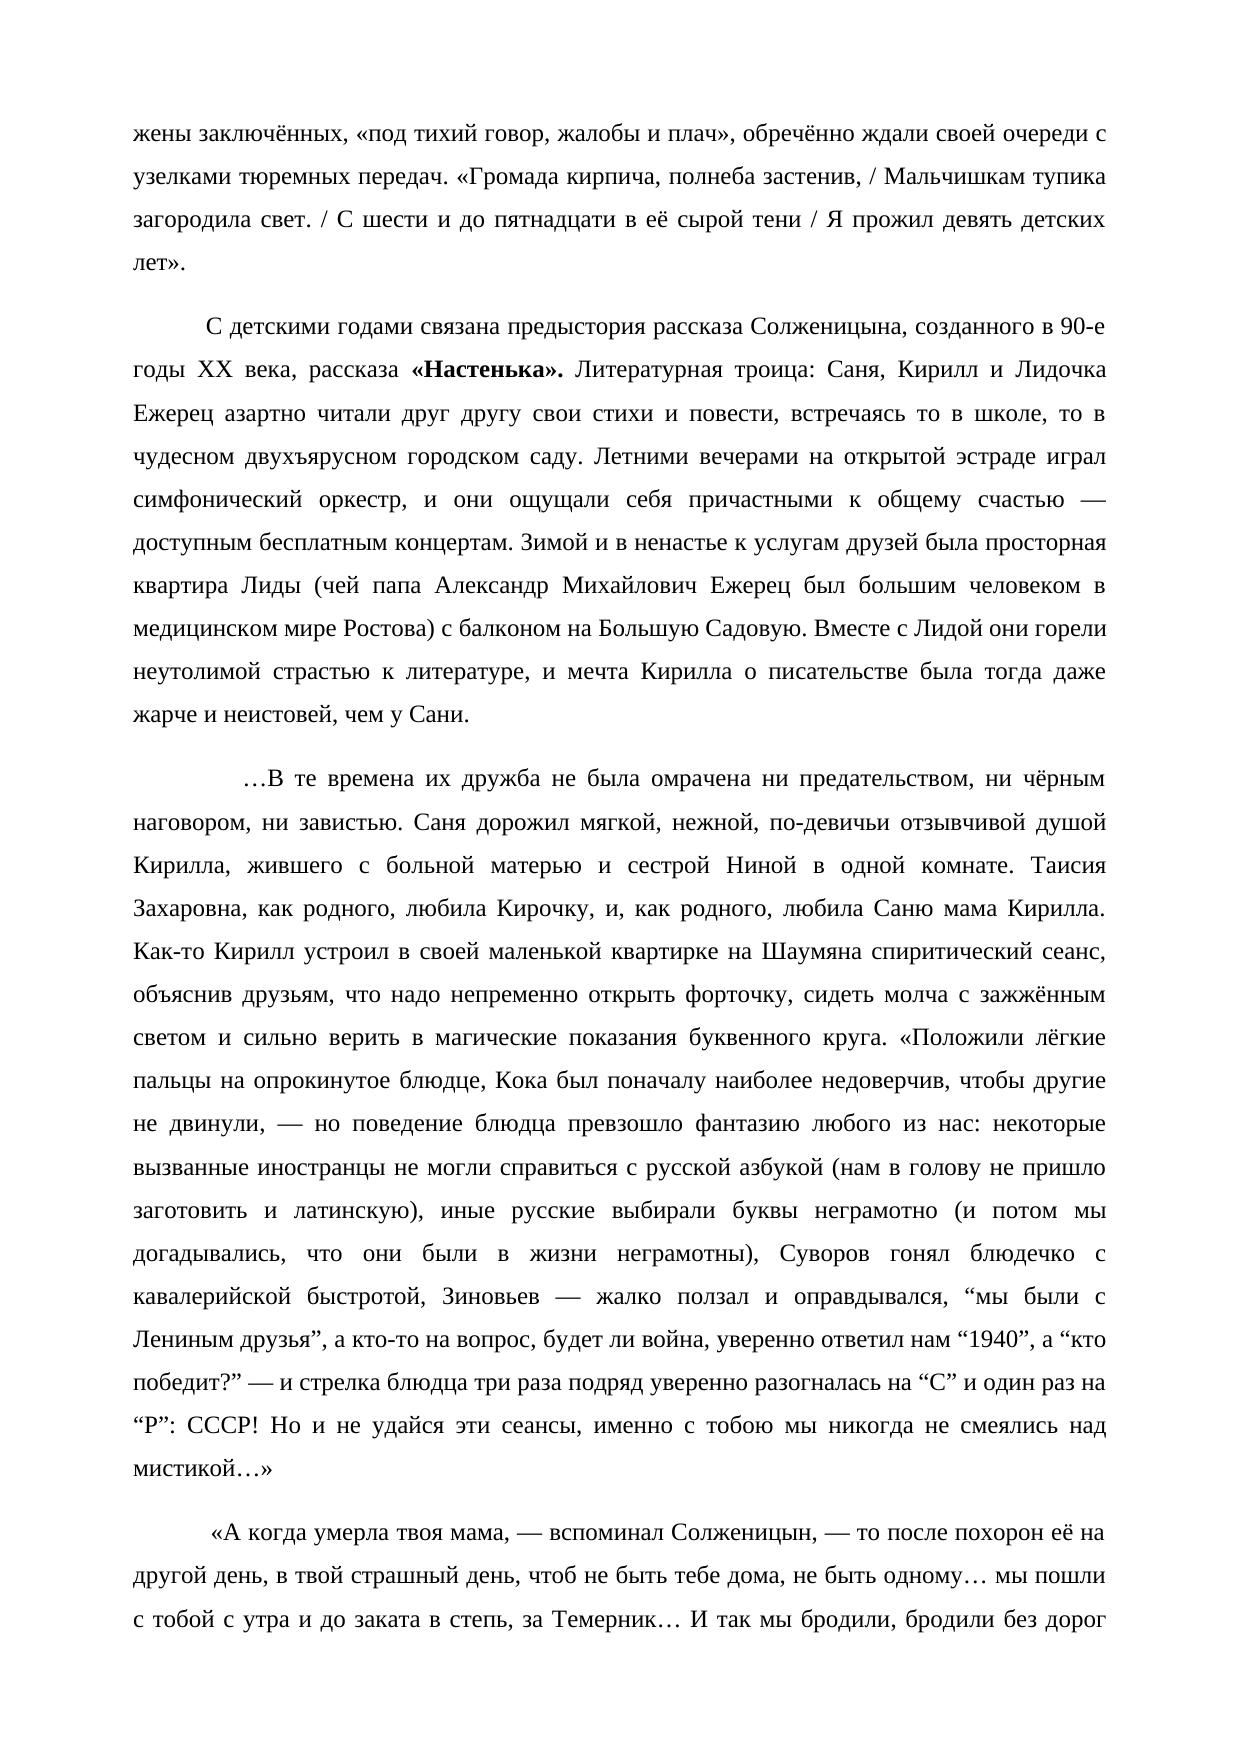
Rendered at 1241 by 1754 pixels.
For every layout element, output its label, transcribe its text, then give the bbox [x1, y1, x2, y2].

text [133, 118, 1107, 276]
text С детскими годами связана предыстория рассказа Солженицына, созданного в 90-е годы ХХ века, рассказа «Настенька». Литературная троица: Саня, Кирилл и Лидочка Ежерец азартно читали друг другу свои стихи и повести, встречаясь то в школе, то в чудесном двухъярусном городском саду. Летними вечерами на открытой эстраде играл симфонический оркестр, и они ощущали себя причастными к общему счастью — доступным бесплатным концертам. Зимой и в ненастье к услугам друзей была просторная квартира Лиды (чей папа Александр Михайлович Ежерец был большим человеком в медицинском мире Ростова) с балконом на Большую Садовую. Вместе с Лидой они горели неутолимой страстью к литературе, и мечта Кирилла о писательстве была тогда даже жарче и неистовей, чем у Сани. [133, 311, 1107, 728]
text …В те времена их дружба не была омрачена ни предательством, ни чёрным наговором, ни завистью. Саня дорожил мягкой, нежной, по-девичьи отзывчивой душой Кирилла, жившего с больной матерью и сестрой Ниной в одной комнате. Таисия Захаровна, как родного, любила Кирочку, и, как родного, любила Саню мама Кирилла. Как-то Кирилл устроил в своей маленькой квартирке на Шаумяна спиритический сеанс, объяснив друзьям, что надо непременно открыть форточку, сидеть молча с зажжённым светом и сильно верить в магические показания буквенного круга. «Положили лёгкие пальцы на опрокинутое блюдце, Кока был поначалу наиболее недоверчив, чтобы другие не двинули, — но поведение блюдца превзошло фантазию любого из нас: некоторые вызванные иностранцы не могли справиться с русской азбукой (нам в голову не пришло заготовить и латинскую), иные русские выбирали буквы неграмотно (и потом мы догадывались, что они были в жизни неграмотны), Суворов гонял блюдечко с кавалерийской быстротой, Зиновьев — жалко ползал и оправдывался, “мы были с Лениным друзья”, а кто-то на вопрос, будет ли война, уверенно ответил нам “1940”, а “кто победит?” — и стрелка блюдца три раза подряд уверенно разогналась на “С” и один раз на “Р”: СССР! Но и не удайся эти сеансы, именно с тобою мы никогда не смеялись над мистикой…» [133, 763, 1107, 1482]
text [133, 1517, 1107, 1632]
